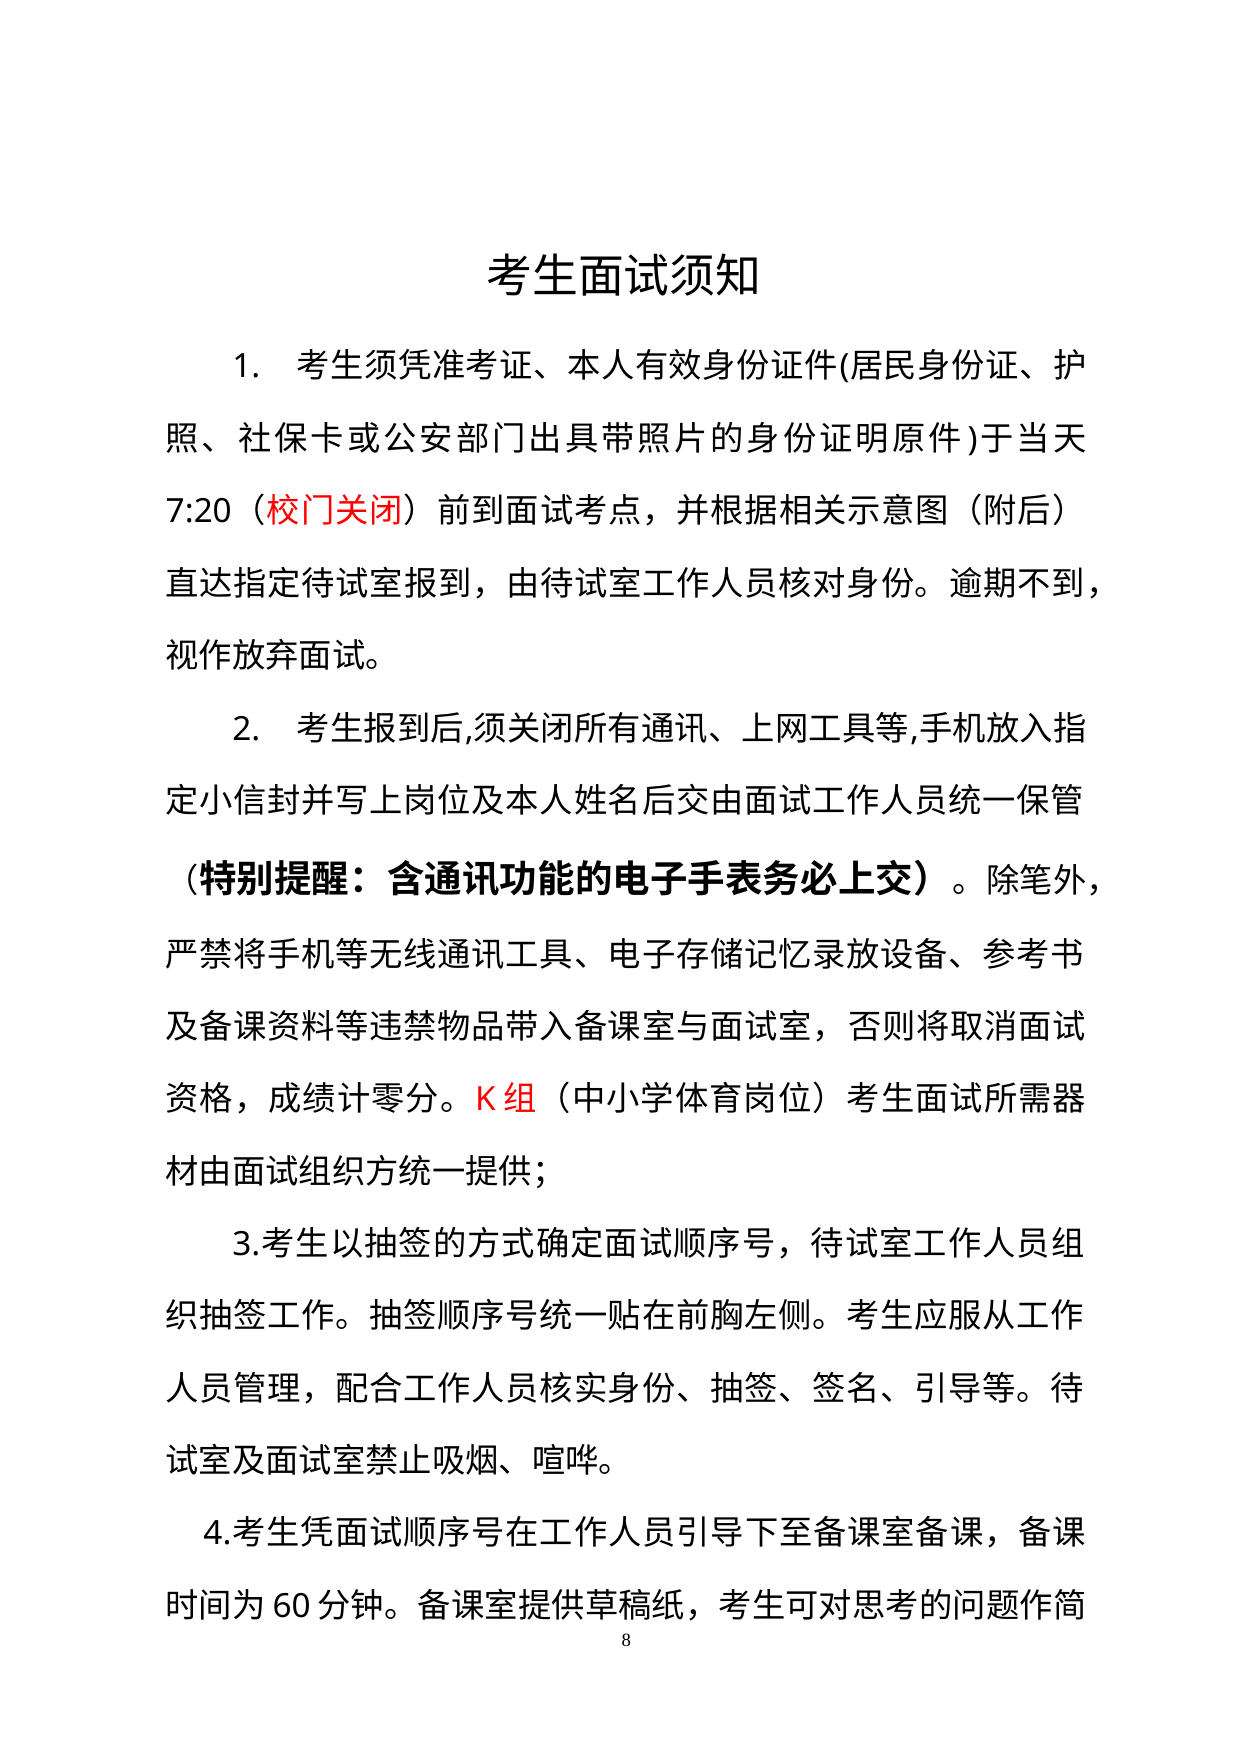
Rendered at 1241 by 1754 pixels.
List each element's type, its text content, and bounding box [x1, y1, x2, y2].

list 考生报到后,须关闭所有通讯、上网工具等,手机放入指定小信封并写上岗位及本人姓名后交由面试工作人员统一保管（特别提醒：含通讯功能的电子手表务必上交）。除笔外，严禁将手机等无线通讯工具、电子存储记忆录放设备、参考书及备课资料等违禁物品带入备课室与面试室，否则将取消面试资格，成绩计零分。K组（中小学体育岗位）考生面试所需器材由面试组织方统一提供； [165, 701, 1087, 1193]
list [165, 1217, 1087, 1627]
text 考生面试须知 [165, 240, 1087, 306]
list 考生须凭准考证、本人有效身份证件(居民身份证、护照、社保卡或公安部门出具带照片的身份证明原件)于当天7:20（校门关闭）前到面试考点，并根据相关示意图（附后）直达指定待试室报到，由待试室工作人员核对身份。逾期不到，视作放弃面试。 [165, 339, 1087, 677]
